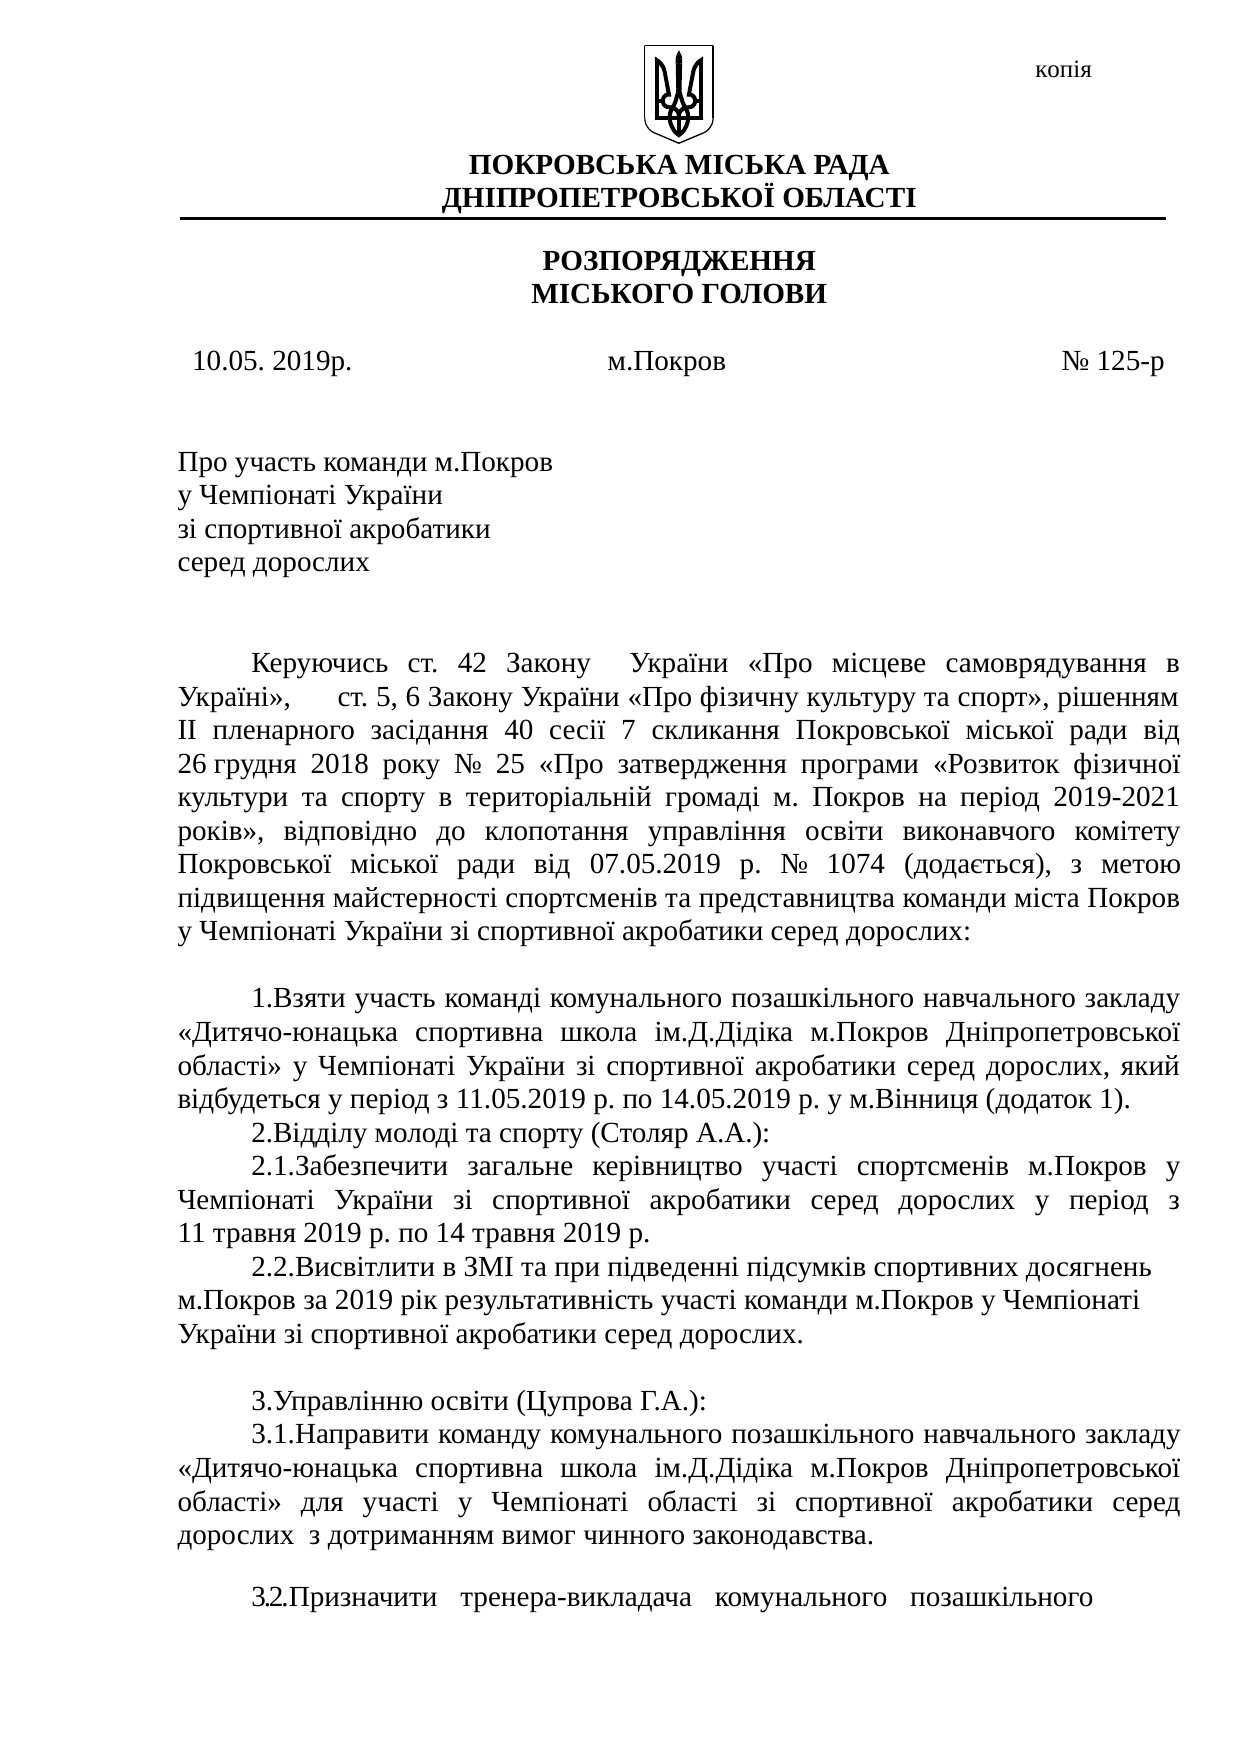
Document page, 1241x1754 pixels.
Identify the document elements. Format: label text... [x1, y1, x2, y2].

text 2.Відділу молоді та спорту (Столяр А.А.): [177, 1115, 1181, 1148]
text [177, 1579, 1181, 1613]
text зі спортивної акробатики [177, 511, 1181, 544]
text серед дорослих [177, 544, 1181, 578]
text 2.2.Висвітлити в ЗМІ та при підведенні підсумків спортивних досягнень м.Покров за 2019 рік результативність участі команди м.Покров у Чемпіонаті України зі спортивної акробатики серед дорослих. [177, 1249, 1181, 1349]
text Керуючись ст. 42 Закону України «Про місцеве самоврядування в Україні», ст. 5, 6 Закону України «Про фізичну культуру та спорт», рішенням ІІ пленарного засідання 40 сесії 7 скликання Покровської міської ради від 26 грудня 2018 року № 25 «Про затвердження програми «Розвиток фізичної культури та спорту в територіальній громаді м. Покров на період 2019-2021 років», відповідно до клопотання управління освіти виконавчого комітету Покровської міської ради від 07.05.2019 р. № 1074 (додається), з метою підвищення майстерності спортсменів та представництва команди міста Покров у Чемпіонаті України зі спортивної акробатики серед дорослих: [177, 645, 1181, 947]
text 2.1.Забезпечити загальне керівництво участі спортсменів м.Покров у Чемпіонаті України зі спортивної акробатики серед дорослих у період з 11 травня 2019 р. по 14 травня 2019 р. [177, 1148, 1181, 1249]
text 1.Взяти участь команді комунального позашкільного навчального закладу «Дитячо-юнацька спортивна школа ім.Д.Дідіка м.Покров Дніпропетровської області» у Чемпіонаті України зі спортивної акробатики серед дорослих, який відбудеться у період з 11.05.2019 р. по 14.05.2019 р. у м.Вінниця (додаток 1). [177, 981, 1181, 1115]
text 3.Управлінню освіти (Цупрова Г.А.): [177, 1383, 1181, 1417]
text Про участь команди м.Покров [177, 444, 1181, 477]
text 3.1.Направити команду комунального позашкільного навчального закладу «Дитячо-юнацька спортивна школа ім.Д.Дідіка м.Покров Дніпропетровської області» для участі у Чемпіонаті області зі спортивної акробатики серед дорослих з дотриманням вимог чинного законодавства. [177, 1417, 1181, 1551]
text у Чемпіонаті України [177, 477, 1181, 511]
